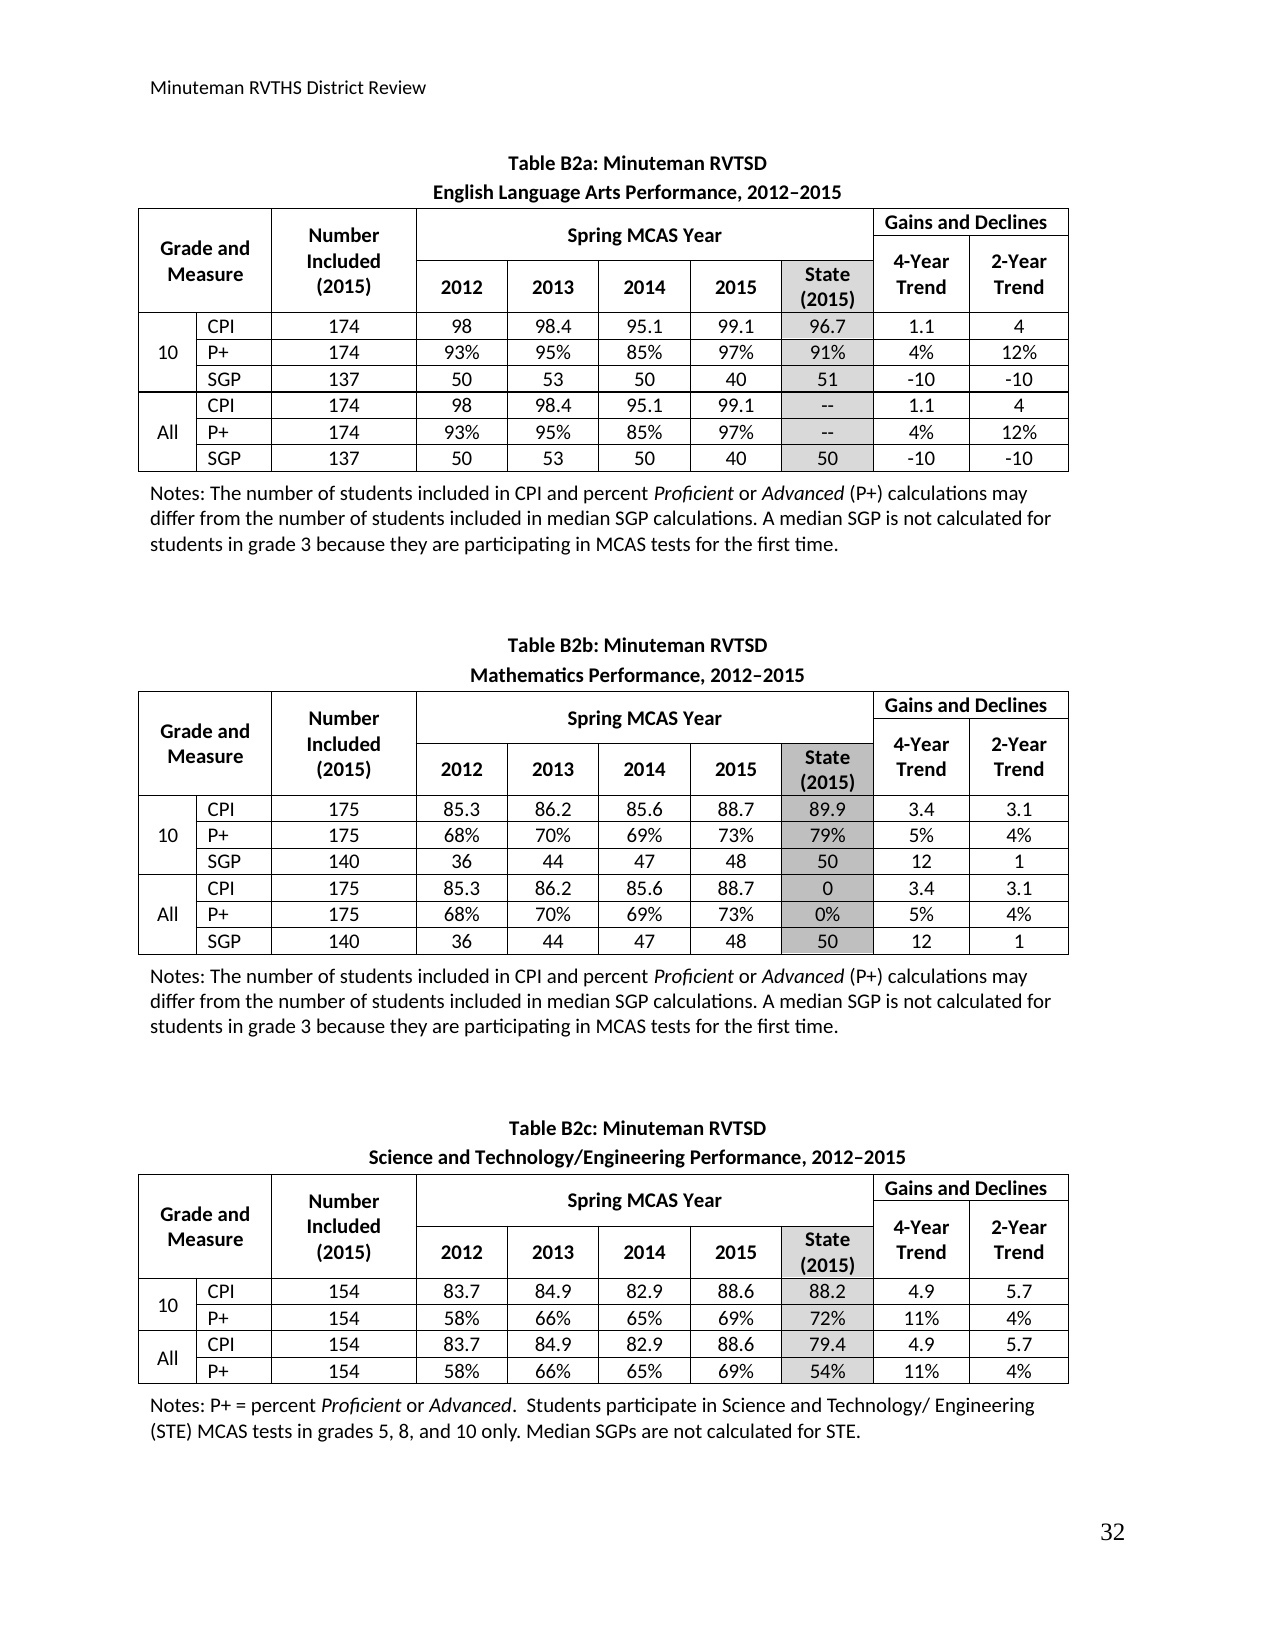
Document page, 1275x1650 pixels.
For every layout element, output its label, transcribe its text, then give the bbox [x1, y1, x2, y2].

table_cell 5.7 [970, 1279, 1068, 1304]
table_cell 11% [874, 1305, 969, 1330]
table_cell State (2015) [782, 1227, 873, 1277]
table_cell 97% [691, 419, 781, 444]
table_cell 86.2 [508, 796, 598, 821]
table_cell 47 [599, 849, 690, 874]
table_cell Notes: The number of students included in CPI and percent Proficient or Advanced (P+) calculations may differ from the number of students included in median SGP calculations. A median SGP is not calculated for students in grade 3 because they are participating in MCAS tests for the first time. [139, 955, 1069, 1039]
table_cell 12% [970, 419, 1068, 444]
table_cell 140 [272, 849, 416, 874]
table_header Gains and Declines [874, 692, 1068, 717]
table_cell 2014 [599, 1227, 690, 1277]
table_cell 96.7 [782, 313, 873, 338]
table_cell 73% [691, 902, 781, 927]
table_cell 154 [272, 1279, 416, 1304]
table_cell 11% [874, 1358, 969, 1383]
table_cell 54% [782, 1358, 873, 1383]
table_header Number Included (2015) [272, 209, 416, 312]
table_cell 91% [782, 340, 873, 365]
table_cell 4 [970, 393, 1068, 418]
table_cell 85% [599, 419, 690, 444]
table_cell -10 [970, 445, 1068, 471]
table_cell 174 [272, 419, 416, 444]
table_cell 174 [272, 313, 416, 338]
table_cell 5% [874, 902, 969, 927]
table_cell 154 [272, 1358, 416, 1383]
table_cell 93% [417, 340, 507, 365]
table_cell 1 [970, 849, 1068, 874]
table_cell 3.4 [874, 796, 969, 821]
text Mathematics Performance, 2012–2015 [150, 662, 1125, 687]
table_cell -10 [874, 445, 969, 471]
table_cell 70% [508, 902, 598, 927]
table_cell 175 [272, 822, 416, 848]
table_cell 4% [874, 340, 969, 365]
table_header Grade and Measure [139, 692, 271, 795]
table_header Spring MCAS Year [417, 209, 873, 260]
table_cell 154 [272, 1331, 416, 1357]
table_cell 82.9 [599, 1279, 690, 1304]
table_cell 73% [691, 822, 781, 848]
table_cell P+ [197, 822, 271, 848]
table_cell 2015 [691, 1227, 781, 1277]
table_header Grade and Measure [139, 209, 271, 312]
table_cell All [139, 1331, 196, 1383]
table_cell 40 [691, 445, 781, 471]
table_cell 10 [139, 796, 196, 874]
table_cell 50 [417, 445, 507, 471]
table_cell 2-Year Trend [970, 1201, 1068, 1277]
table_cell 2012 [417, 1227, 507, 1277]
table_cell Notes: The number of students included in CPI and percent Proficient or Advanced (P+) calculations may differ from the number of students included in median SGP calculations. A median SGP is not calculated for students in grade 3 because they are participating in MCAS tests for the first time. [139, 472, 1069, 556]
table_cell 88.6 [691, 1279, 781, 1304]
table_cell 83.7 [417, 1279, 507, 1304]
table_cell 95% [508, 340, 598, 365]
table_cell 88.7 [691, 796, 781, 821]
table_cell 175 [272, 902, 416, 927]
table_cell 79.4 [782, 1331, 873, 1357]
table_cell 4% [874, 419, 969, 444]
table_cell 2015 [691, 744, 781, 795]
table_cell 66% [508, 1305, 598, 1330]
table_cell 12 [874, 928, 969, 953]
table_cell 2012 [417, 744, 507, 795]
table_cell P+ [197, 419, 271, 444]
table_cell 79% [782, 822, 873, 848]
table_cell 88.7 [691, 875, 781, 901]
table_cell 10 [139, 313, 196, 391]
table_cell 2-Year Trend [970, 719, 1068, 795]
table_cell 88.2 [782, 1279, 873, 1304]
table_cell 85% [599, 340, 690, 365]
table_cell -10 [970, 366, 1068, 391]
table_cell 4% [970, 902, 1068, 927]
table_cell 58% [417, 1305, 507, 1330]
table_cell 4% [970, 822, 1068, 848]
table_cell CPI [197, 1331, 271, 1357]
table_cell 58% [417, 1358, 507, 1383]
table_cell 2013 [508, 1227, 598, 1277]
table_cell 50 [417, 366, 507, 391]
table_cell 51 [782, 366, 873, 391]
table_cell 69% [599, 902, 690, 927]
table_cell 4-Year Trend [874, 719, 969, 795]
table_cell 2015 [691, 261, 781, 312]
table_cell 0% [782, 902, 873, 927]
table_cell 66% [508, 1358, 598, 1383]
table_cell SGP [197, 849, 271, 874]
table_cell 95.1 [599, 393, 690, 418]
table_cell 53 [508, 366, 598, 391]
table_cell 140 [272, 928, 416, 953]
table_cell All [139, 393, 196, 471]
table_cell All [139, 875, 196, 953]
table_cell 68% [417, 902, 507, 927]
text English Language Arts Performance, 2012–2015 [150, 179, 1125, 204]
table_cell 154 [272, 1305, 416, 1330]
table_cell 98 [417, 313, 507, 338]
table_cell -10 [874, 366, 969, 391]
table_cell 68% [417, 822, 507, 848]
table_cell -- [782, 393, 873, 418]
table_cell 99.1 [691, 393, 781, 418]
table_cell 65% [599, 1305, 690, 1330]
table_header Spring MCAS Year [417, 1175, 873, 1226]
table_cell 65% [599, 1358, 690, 1383]
table_cell 2014 [599, 744, 690, 795]
table_cell 70% [508, 822, 598, 848]
table_cell 85.6 [599, 875, 690, 901]
table_cell 2013 [508, 744, 598, 795]
table_header Grade and Measure [139, 1175, 271, 1277]
table_cell 12% [970, 340, 1068, 365]
table_cell CPI [197, 796, 271, 821]
text Science and Technology/Engineering Performance, 2012–2015 [150, 1144, 1125, 1170]
table_cell 175 [272, 796, 416, 821]
table_cell 3.1 [970, 796, 1068, 821]
table_cell 2014 [599, 261, 690, 312]
table_cell 10 [139, 1279, 196, 1330]
table_cell 83.7 [417, 1331, 507, 1357]
table_cell 4% [970, 1358, 1068, 1383]
table_cell 47 [599, 928, 690, 953]
table_cell 137 [272, 366, 416, 391]
table_header Number Included (2015) [272, 1175, 416, 1277]
table_cell 1.1 [874, 313, 969, 338]
table_cell 50 [599, 366, 690, 391]
table_cell 82.9 [599, 1331, 690, 1357]
table_cell 4 [970, 313, 1068, 338]
table_cell -- [782, 419, 873, 444]
table_cell 69% [691, 1358, 781, 1383]
table_cell 1.1 [874, 393, 969, 418]
table_cell 86.2 [508, 875, 598, 901]
table_cell 84.9 [508, 1279, 598, 1304]
table_cell 5.7 [970, 1331, 1068, 1357]
table_cell 174 [272, 340, 416, 365]
table_cell 2-Year Trend [970, 236, 1068, 312]
table_cell 3.4 [874, 875, 969, 901]
table_cell 97% [691, 340, 781, 365]
table_cell 137 [272, 445, 416, 471]
table_header Number Included (2015) [272, 692, 416, 795]
table_cell 44 [508, 928, 598, 953]
table_cell 69% [691, 1305, 781, 1330]
table_cell 36 [417, 849, 507, 874]
table_cell 99.1 [691, 313, 781, 338]
table_cell 84.9 [508, 1331, 598, 1357]
table_cell 93% [417, 419, 507, 444]
table_cell 98 [417, 393, 507, 418]
table_cell 53 [508, 445, 598, 471]
table_cell State (2015) [782, 261, 873, 312]
table_cell SGP [197, 928, 271, 953]
text Table B2c: Minuteman RVTSD [150, 1115, 1125, 1141]
table_cell 50 [782, 928, 873, 953]
table_cell 85.6 [599, 796, 690, 821]
table_cell 50 [782, 849, 873, 874]
table_cell 12 [874, 849, 969, 874]
table_cell 1 [970, 928, 1068, 953]
table_cell 95.1 [599, 313, 690, 338]
table_cell 2013 [508, 261, 598, 312]
table_cell 85.3 [417, 875, 507, 901]
table_cell 89.9 [782, 796, 873, 821]
table_cell SGP [197, 445, 271, 471]
table_cell P+ [197, 902, 271, 927]
table_cell 85.3 [417, 796, 507, 821]
table_cell 4% [970, 1305, 1068, 1330]
table_cell CPI [197, 1279, 271, 1304]
table_header Gains and Declines [874, 1175, 1068, 1200]
table_cell CPI [197, 393, 271, 418]
table_cell 48 [691, 928, 781, 953]
table_header Gains and Declines [874, 209, 1068, 235]
table_cell 3.1 [970, 875, 1068, 901]
table_cell P+ [197, 1358, 271, 1383]
table_cell Notes: P+ = percent Proficient or Advanced. Students participate in Science and Technology/ Engineering (STE) MCAS tests in grades 5, 8, and 10 only. Median SGPs are not calculated for STE. [139, 1384, 1069, 1443]
table_cell 0 [782, 875, 873, 901]
table_cell 5% [874, 822, 969, 848]
table_cell 88.6 [691, 1331, 781, 1357]
table_cell 44 [508, 849, 598, 874]
table_cell 36 [417, 928, 507, 953]
table_cell 4-Year Trend [874, 236, 969, 312]
table_cell State (2015) [782, 744, 873, 795]
table_cell 69% [599, 822, 690, 848]
table_cell 174 [272, 393, 416, 418]
table_cell P+ [197, 340, 271, 365]
table_cell CPI [197, 313, 271, 338]
table_cell 50 [782, 445, 873, 471]
table_cell 40 [691, 366, 781, 391]
table_cell 72% [782, 1305, 873, 1330]
table_cell 48 [691, 849, 781, 874]
table_cell 2012 [417, 261, 507, 312]
text Table B2b: Minuteman RVTSD [150, 633, 1125, 658]
table_cell 4.9 [874, 1279, 969, 1304]
table_cell 98.4 [508, 313, 598, 338]
table_cell P+ [197, 1305, 271, 1330]
text Table B2a: Minuteman RVTSD [150, 150, 1125, 175]
table_cell 50 [599, 445, 690, 471]
table_header Spring MCAS Year [417, 692, 873, 743]
table_cell 4-Year Trend [874, 1201, 969, 1277]
table_cell 4.9 [874, 1331, 969, 1357]
table_cell SGP [197, 366, 271, 391]
table_cell CPI [197, 875, 271, 901]
table_cell 95% [508, 419, 598, 444]
table_cell 175 [272, 875, 416, 901]
table_cell 98.4 [508, 393, 598, 418]
